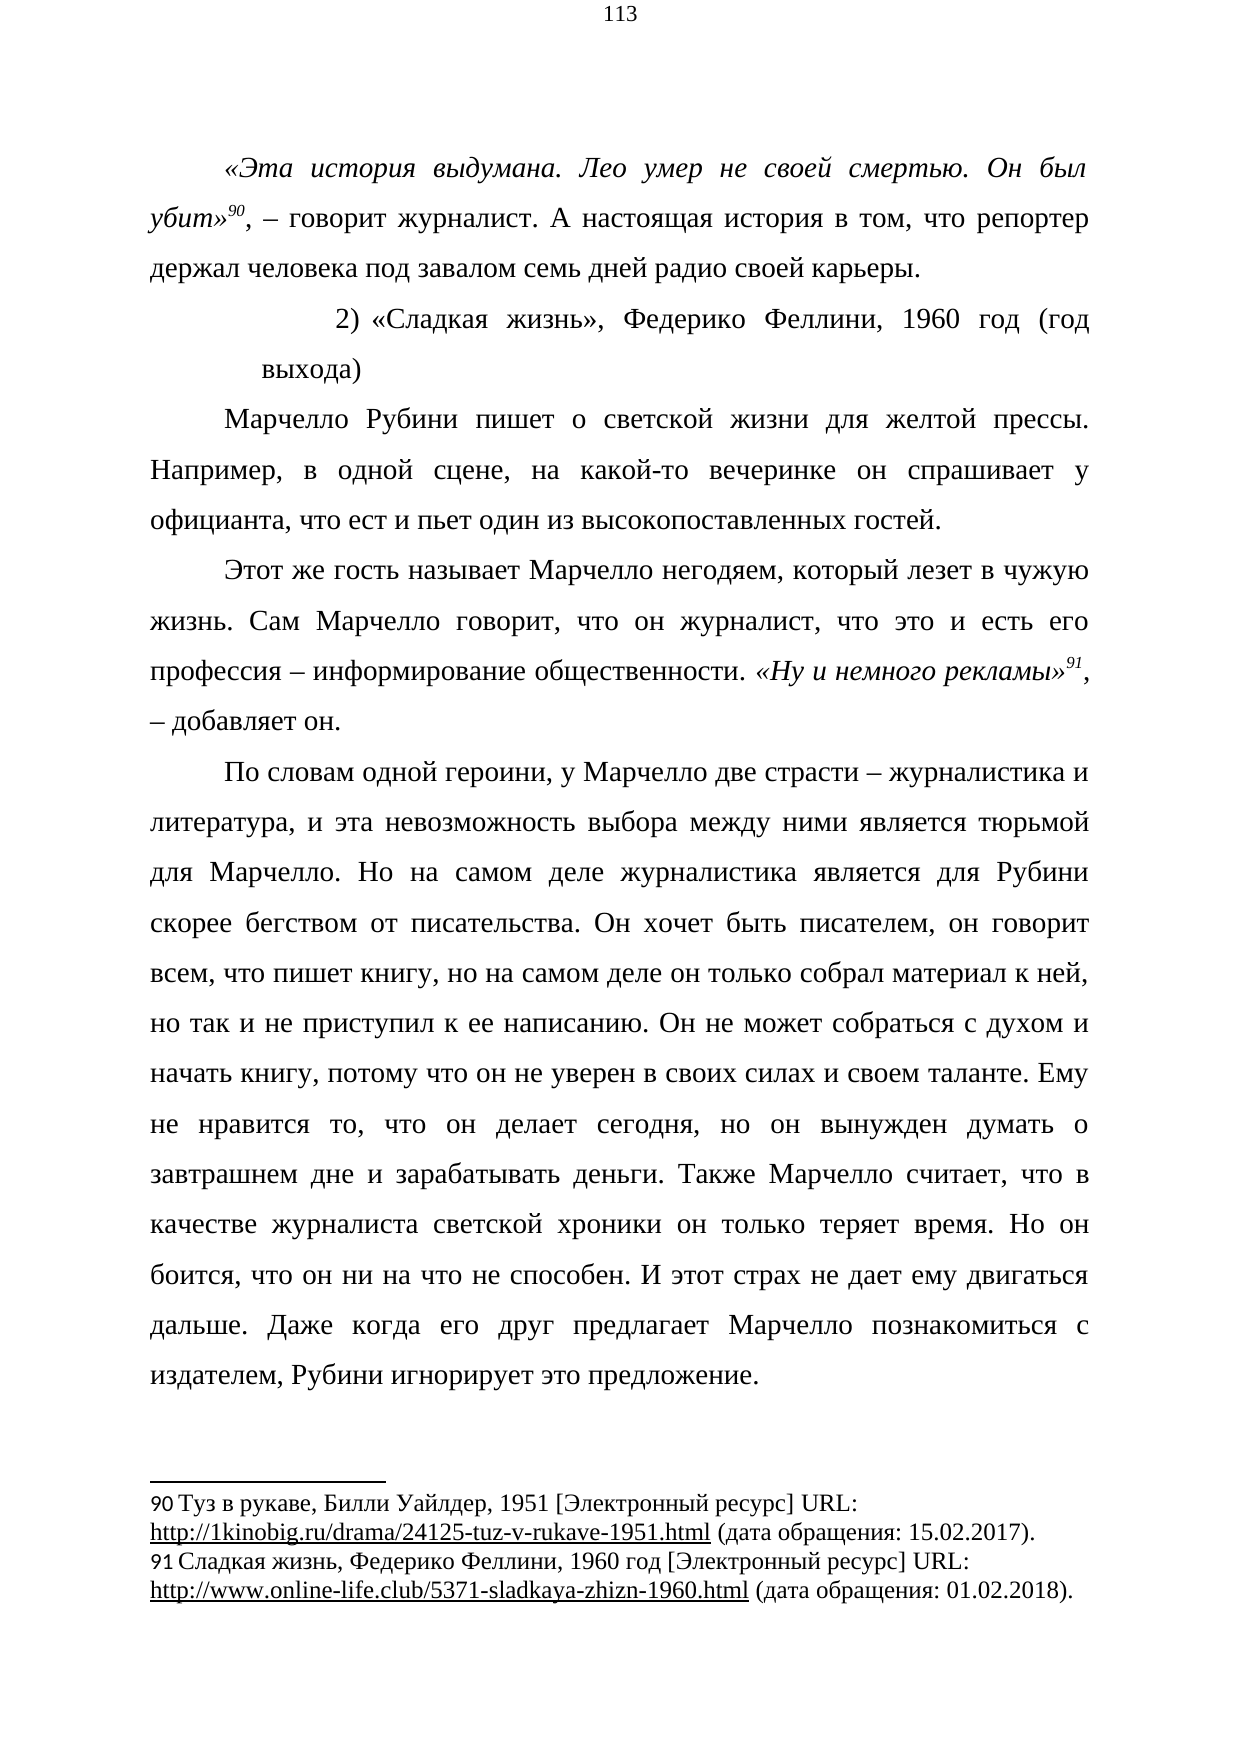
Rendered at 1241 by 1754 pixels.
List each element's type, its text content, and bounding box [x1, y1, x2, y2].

text По словам одной героини, у Марчелло две страсти – журналистика и литература, и эта невозможность выбора между ними является тюрьмой для Марчелло. Но на самом деле журналистика является для Рубини скорее бегством от писательства. Он хочет быть писателем, он говорит всем, что пишет книгу, но на самом деле он только собрал материал к ней, но так и не приступил к ее написанию. Он не может собраться с духом и начать книгу, потому что он не уверен в своих силах и своем таланте. Ему не нравится то, что он делает сегодня, но он вынужден думать о завтрашнем дне и зарабатывать деньги. Также Марчелло считает, что в качестве журналиста светской хроники он только теряет время. Но он боится, что он ни на что не способен. И этот страх не дает ему двигаться дальше. Даже когда его друг предлагает Марчелло познакомиться с издателем, Рубини игнорирует это предложение. [150, 754, 1090, 1391]
text Марчелло Рубини пишет о светской жизни для желтой прессы. Например, в одной сцене, на какой-то вечеринке он спрашивает у официанта, что ест и пьет один из высокопоставленных гостей. [150, 402, 1090, 536]
list «Сладкая жизнь», Федерико Феллини, 1960 год (год выхода) [261, 301, 1090, 385]
text Этот же гость называет Марчелло негодяем, который лезет в чужую жизнь. Сам Марчелло говорит, что он журналист, что это и есть его профессия – информирование общественности. «Ну и немного рекламы», – добавляет он. [150, 552, 1090, 737]
text «Эта история выдумана. Лео умер не своей смертью. Он был убит», – говорит журналист. А настоящая история в том, что репортер держал человека под завалом семь дней радио своей карьеры. [150, 150, 1090, 284]
